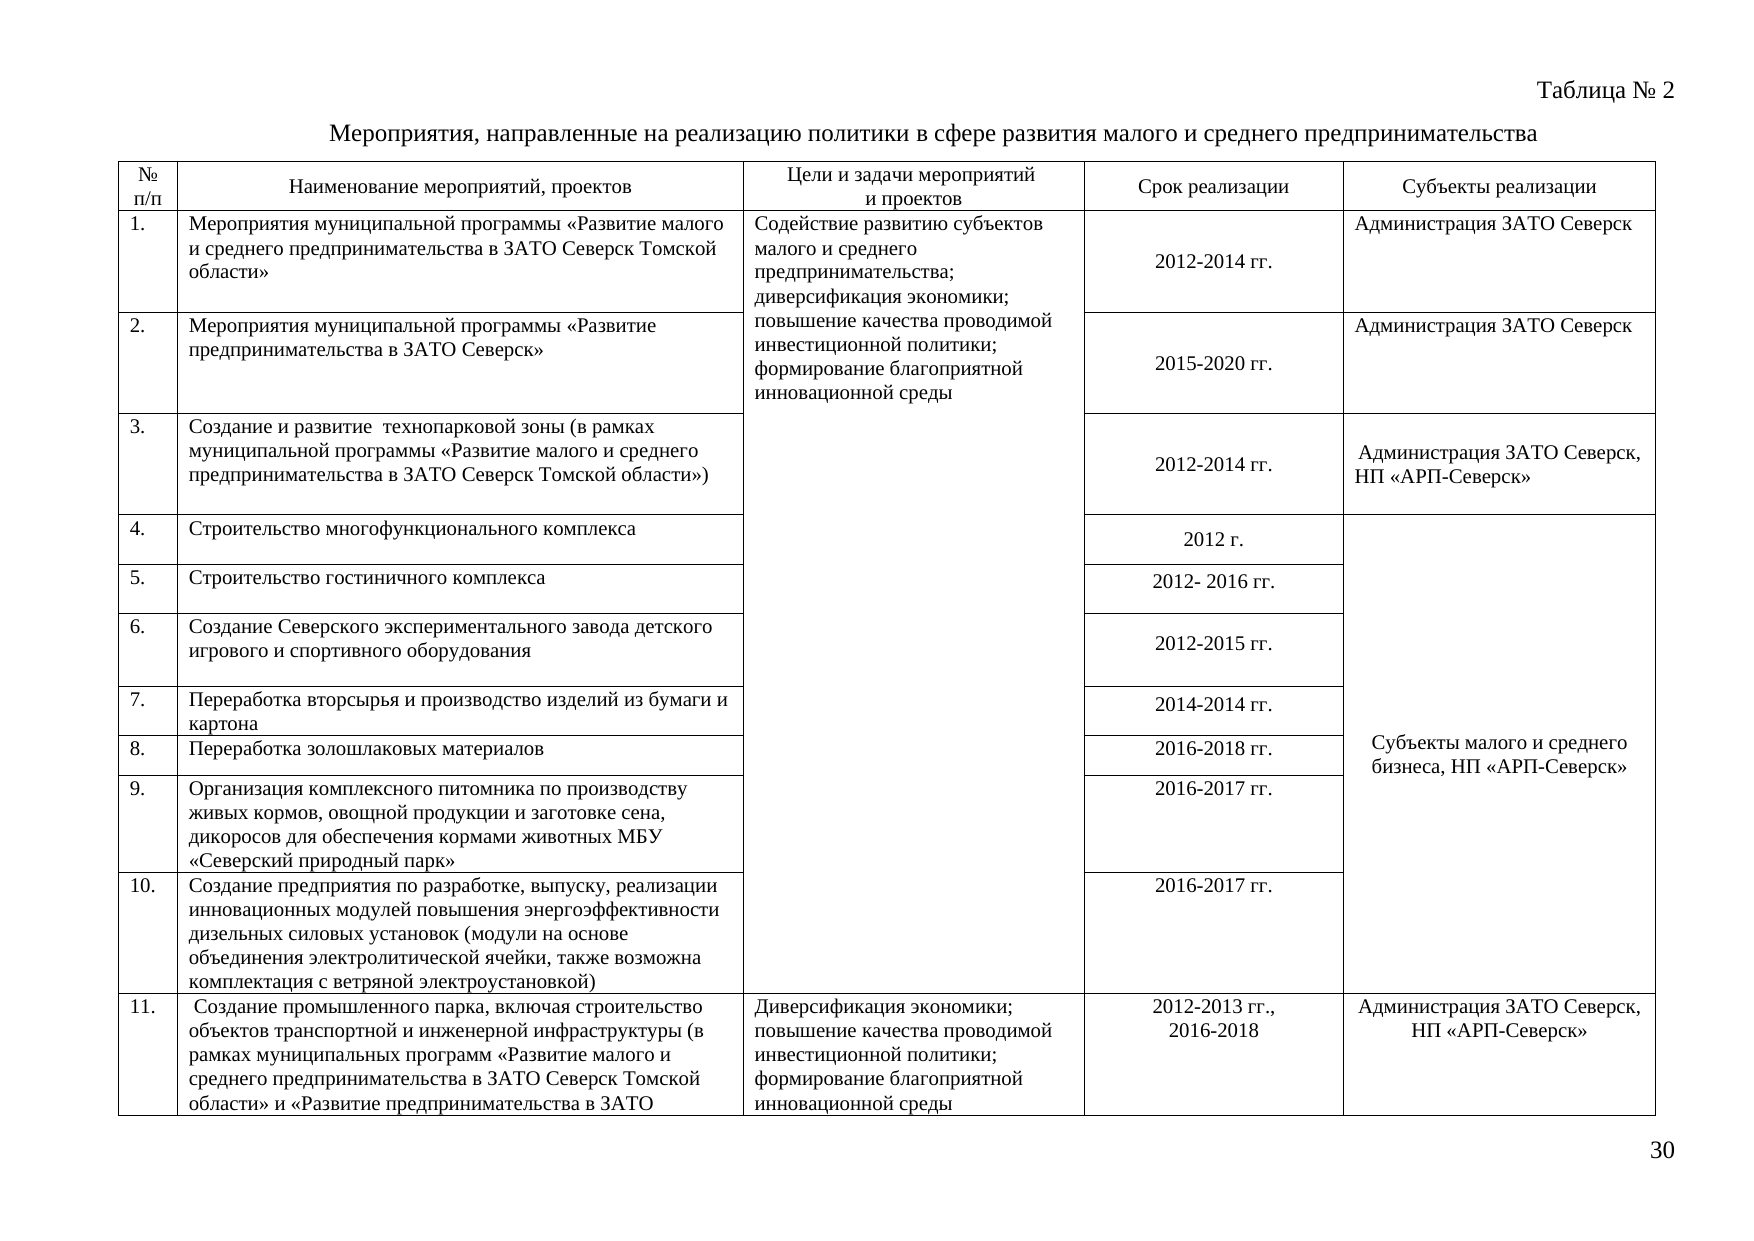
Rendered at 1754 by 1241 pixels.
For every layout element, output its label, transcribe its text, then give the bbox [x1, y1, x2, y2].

table_cell 4. [119, 515, 177, 563]
table_header № п/п [119, 162, 177, 210]
table_cell Организация комплексного питомника по производству живых кормов, овощной продукции и заготовке сена, дикоросов для обеспечения кормами животных МБУ «Северский природный парк» [178, 776, 743, 872]
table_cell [178, 994, 743, 1114]
table_cell 11. [119, 994, 177, 1114]
table_cell 3. [119, 414, 177, 514]
table_cell 2012-2014 гг. [1085, 414, 1343, 514]
table_cell Создание и развитие технопарковой зоны (в рамках муниципальной программы «Развитие малого и среднего предпринимательства в ЗАТО Северск Томской области») [178, 414, 743, 514]
table_cell Администрация ЗАТО Северск [1344, 211, 1655, 312]
table_cell Администрация ЗАТО Северск, НП «АРП-Северск» [1344, 414, 1655, 514]
table_cell Содействие развитию субъектов малого и среднего предпринимательства; диверсификация экономики; повышение качества проводимой инвестиционной политики; формирование благоприятной инновационной среды [744, 211, 1084, 993]
table_cell 2012-2015 гг. [1085, 614, 1343, 686]
table_cell 1. [119, 211, 177, 312]
table_cell 7. [119, 687, 177, 735]
table_cell 10. [119, 873, 177, 993]
table_cell 2012 г. [1085, 515, 1343, 563]
table_cell 9. [119, 776, 177, 872]
table_cell 2016-2017 гг. [1085, 776, 1343, 872]
table_header Субъекты реализации [1344, 162, 1655, 210]
table_cell Администрация ЗАТО Северск [1344, 313, 1655, 413]
table_cell Переработка вторсырья и производство изделий из бумаги и картона [178, 687, 743, 735]
table_cell Мероприятия муниципальной программы «Развитие малого и среднего предпринимательства в ЗАТО Северск Томской области» [178, 211, 743, 312]
table_cell 2012- 2016 гг. [1085, 565, 1343, 613]
table_cell Переработка золошлаковых материалов [178, 736, 743, 774]
text Мероприятия, направленные на реализацию политики в сфере развития малого и среднего предпринимательства [118, 118, 1675, 147]
table_cell 2015-2020 гг. [1085, 313, 1343, 413]
table_cell 2012-2013 гг., 2016-2018 [1085, 994, 1343, 1114]
table_cell 2016-2017 гг. [1085, 873, 1343, 993]
table_cell 2012-2014 гг. [1085, 211, 1343, 312]
table_cell Создание предприятия по разработке, выпуску, реализации инновационных модулей повышения энергоэффективности дизельных силовых установок (модули на основе объединения электролитической ячейки, также возможна комплектация с ветряной электроустановкой) [178, 873, 743, 993]
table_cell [1344, 994, 1655, 1114]
table_header Цели и задачи мероприятий и проектов [744, 162, 1084, 210]
table_cell Субъекты малого и среднего бизнеса, НП «АРП-Северск» [1344, 515, 1655, 993]
table_cell Строительство гостиничного комплекса [178, 565, 743, 613]
table_cell 5. [119, 565, 177, 613]
table_cell 6. [119, 614, 177, 686]
table_cell 8. [119, 736, 177, 774]
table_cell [744, 994, 1084, 1114]
table_cell Создание Северского экспериментального завода детского игрового и спортивного оборудования [178, 614, 743, 686]
table_cell 2016-2018 гг. [1085, 736, 1343, 774]
table_cell 2. [119, 313, 177, 413]
table_header Срок реализации [1085, 162, 1343, 210]
table_cell Мероприятия муниципальной программы «Развитие предпринимательства в ЗАТО Северск» [178, 313, 743, 413]
table_cell Строительство многофункционального комплекса [178, 515, 743, 563]
table_cell 2014-2014 гг. [1085, 687, 1343, 735]
table_header Наименование мероприятий, проектов [178, 162, 743, 210]
text Таблица № 2 [118, 75, 1675, 104]
